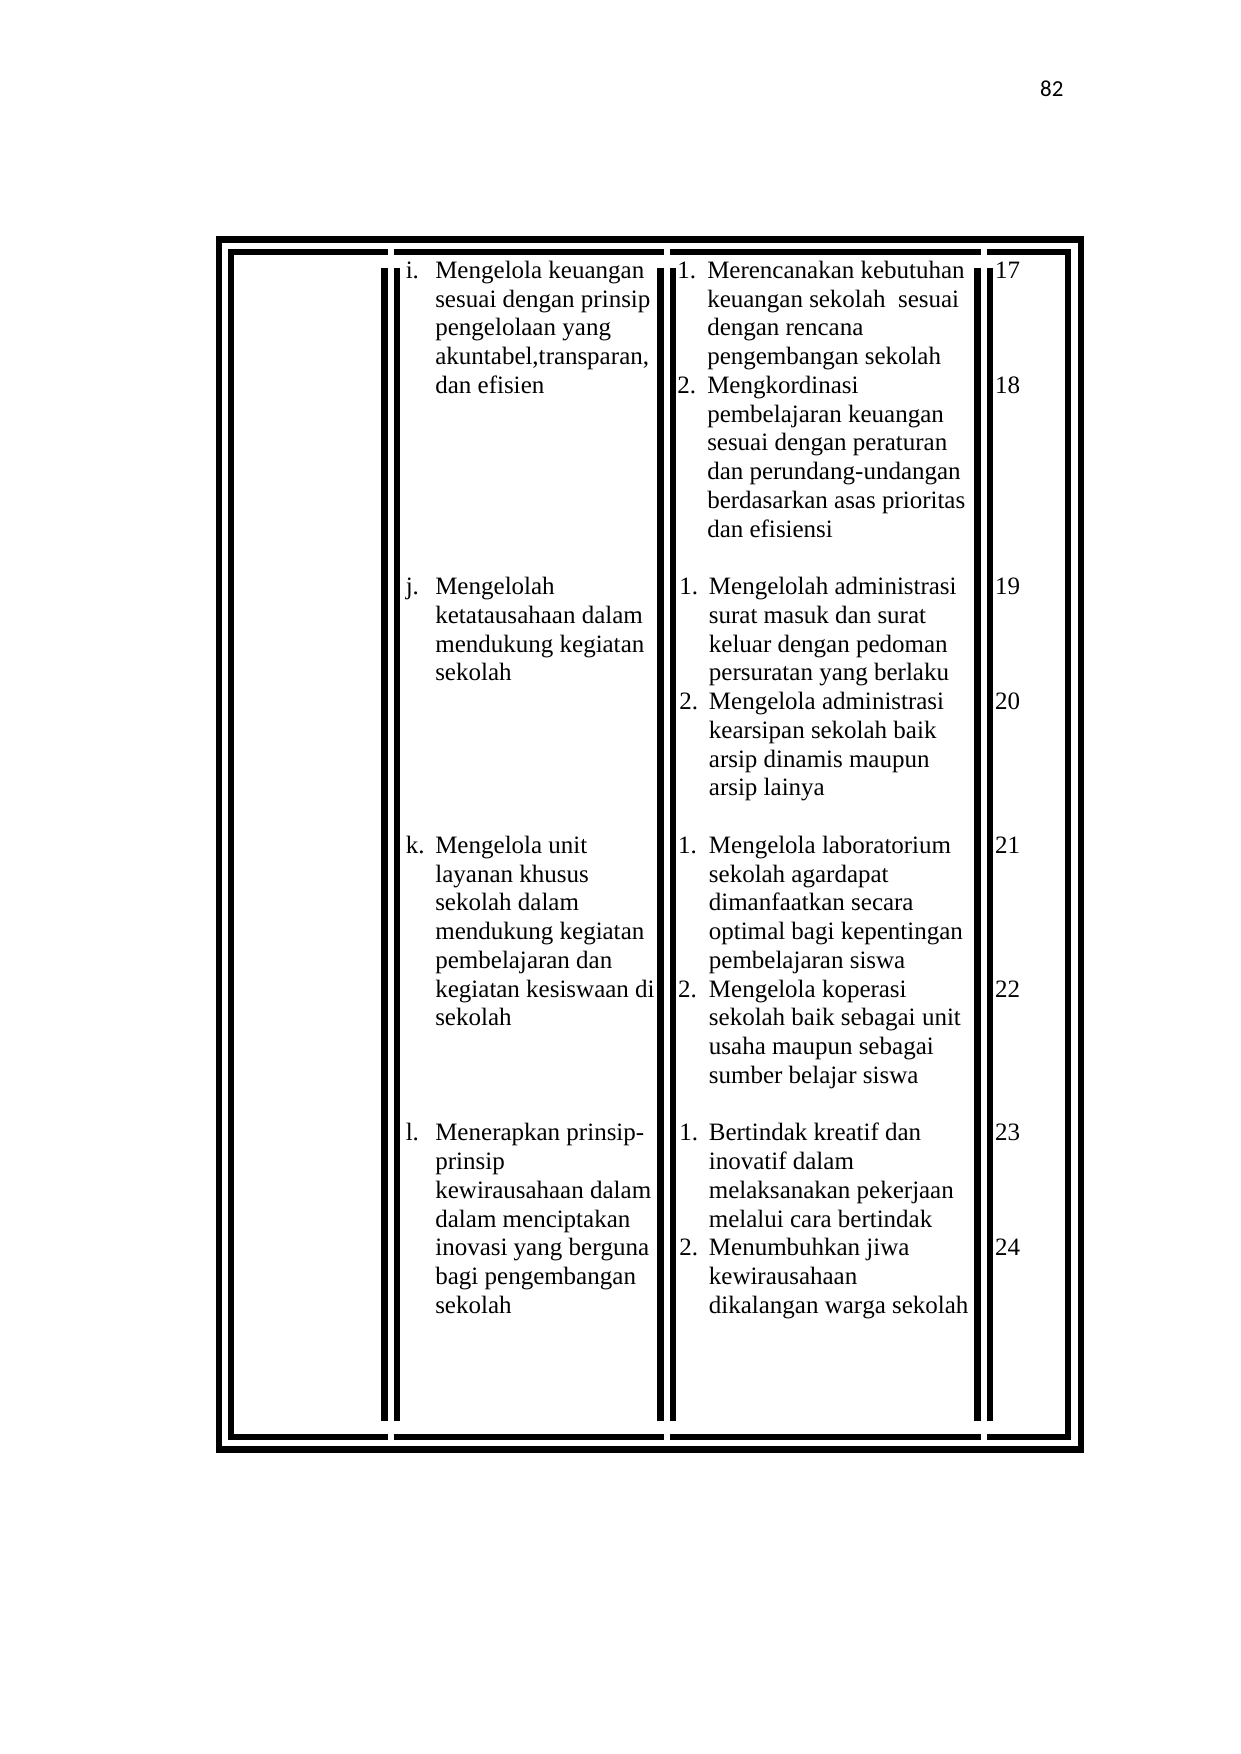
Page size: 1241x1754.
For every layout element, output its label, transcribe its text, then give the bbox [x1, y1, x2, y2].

table_header 17 18 19 20 21 22 23 24 [984, 243, 1074, 1434]
table_header Mengelola keuangan sesuai dengan prinsip pengelolaan yang akuntabel,transparan,dan efisien Mengelolah ketatausahaan dalam mendukung kegiatan sekolah Mengelola unit layanan khusus sekolah dalam mendukung kegiatan pembelajaran dan kegiatan kesiswaan di sekolah Menerapkan prinsip-prinsip kewirausahaan dalam dalam menciptakan inovasi yang berguna bagi pengembangan sekolah [391, 243, 667, 1434]
table_header [225, 243, 391, 1434]
table_header Merencanakan kebutuhan keuangan sekolah sesuai dengan rencana pengembangan sekolah Mengkordinasi pembelajaran keuangan sesuai dengan peraturan dan perundang-undangan berdasarkan asas prioritas dan efisiensi Mengelolah administrasi surat masuk dan surat keluar dengan pedoman persuratan yang berlaku Mengelola administrasi kearsipan sekolah baik arsip dinamis maupun arsip lainya Mengelola laboratorium sekolah agardapat dimanfaatkan secara optimal bagi kepentingan pembelajaran siswa Mengelola koperasi sekolah baik sebagai unit usaha maupun sebagai sumber belajar siswa Bertindak kreatif dan inovatif dalam melaksanakan pekerjaan melalui cara bertindak Menumbuhkan jiwa kewirausahaan dikalangan warga sekolah [667, 243, 984, 1434]
